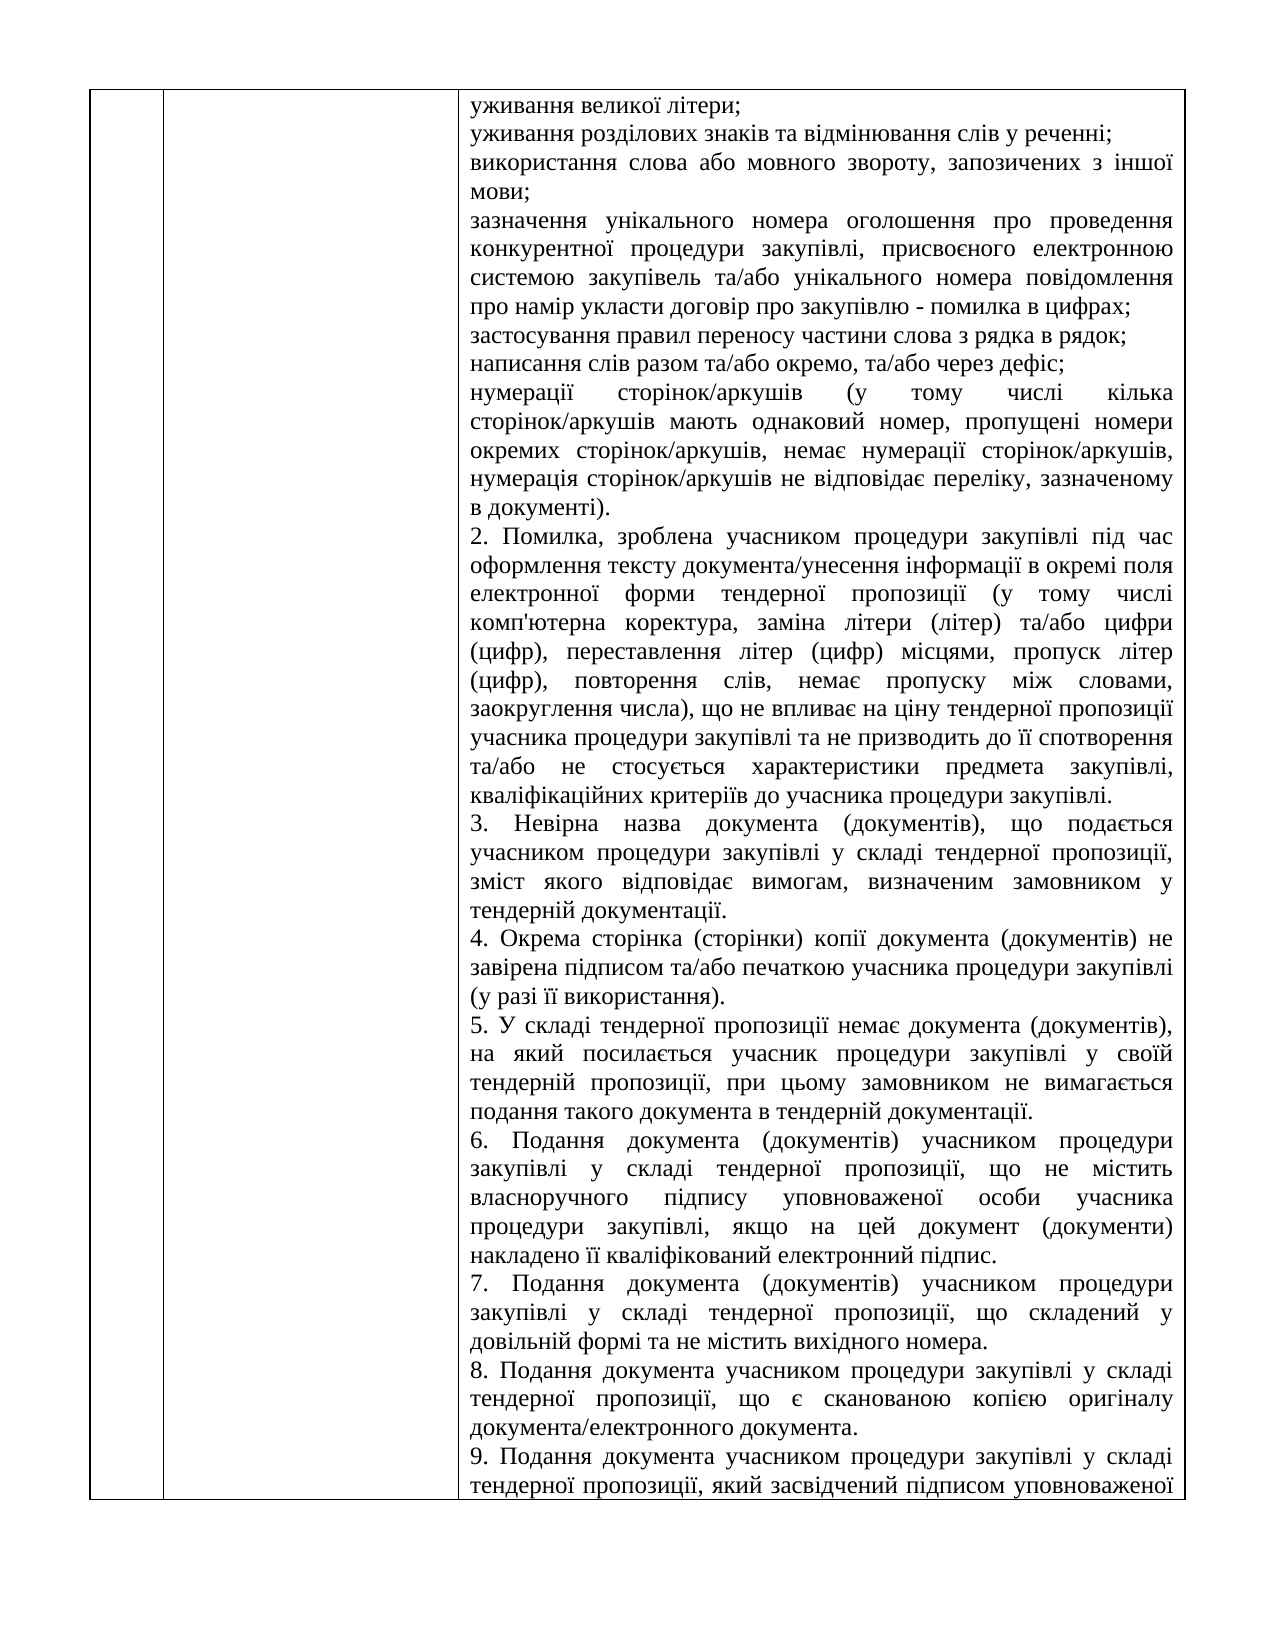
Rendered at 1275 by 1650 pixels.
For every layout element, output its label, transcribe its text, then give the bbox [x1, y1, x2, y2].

table_cell 1 [91, 90, 163, 1498]
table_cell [459, 90, 1184, 1498]
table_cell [164, 90, 458, 1498]
